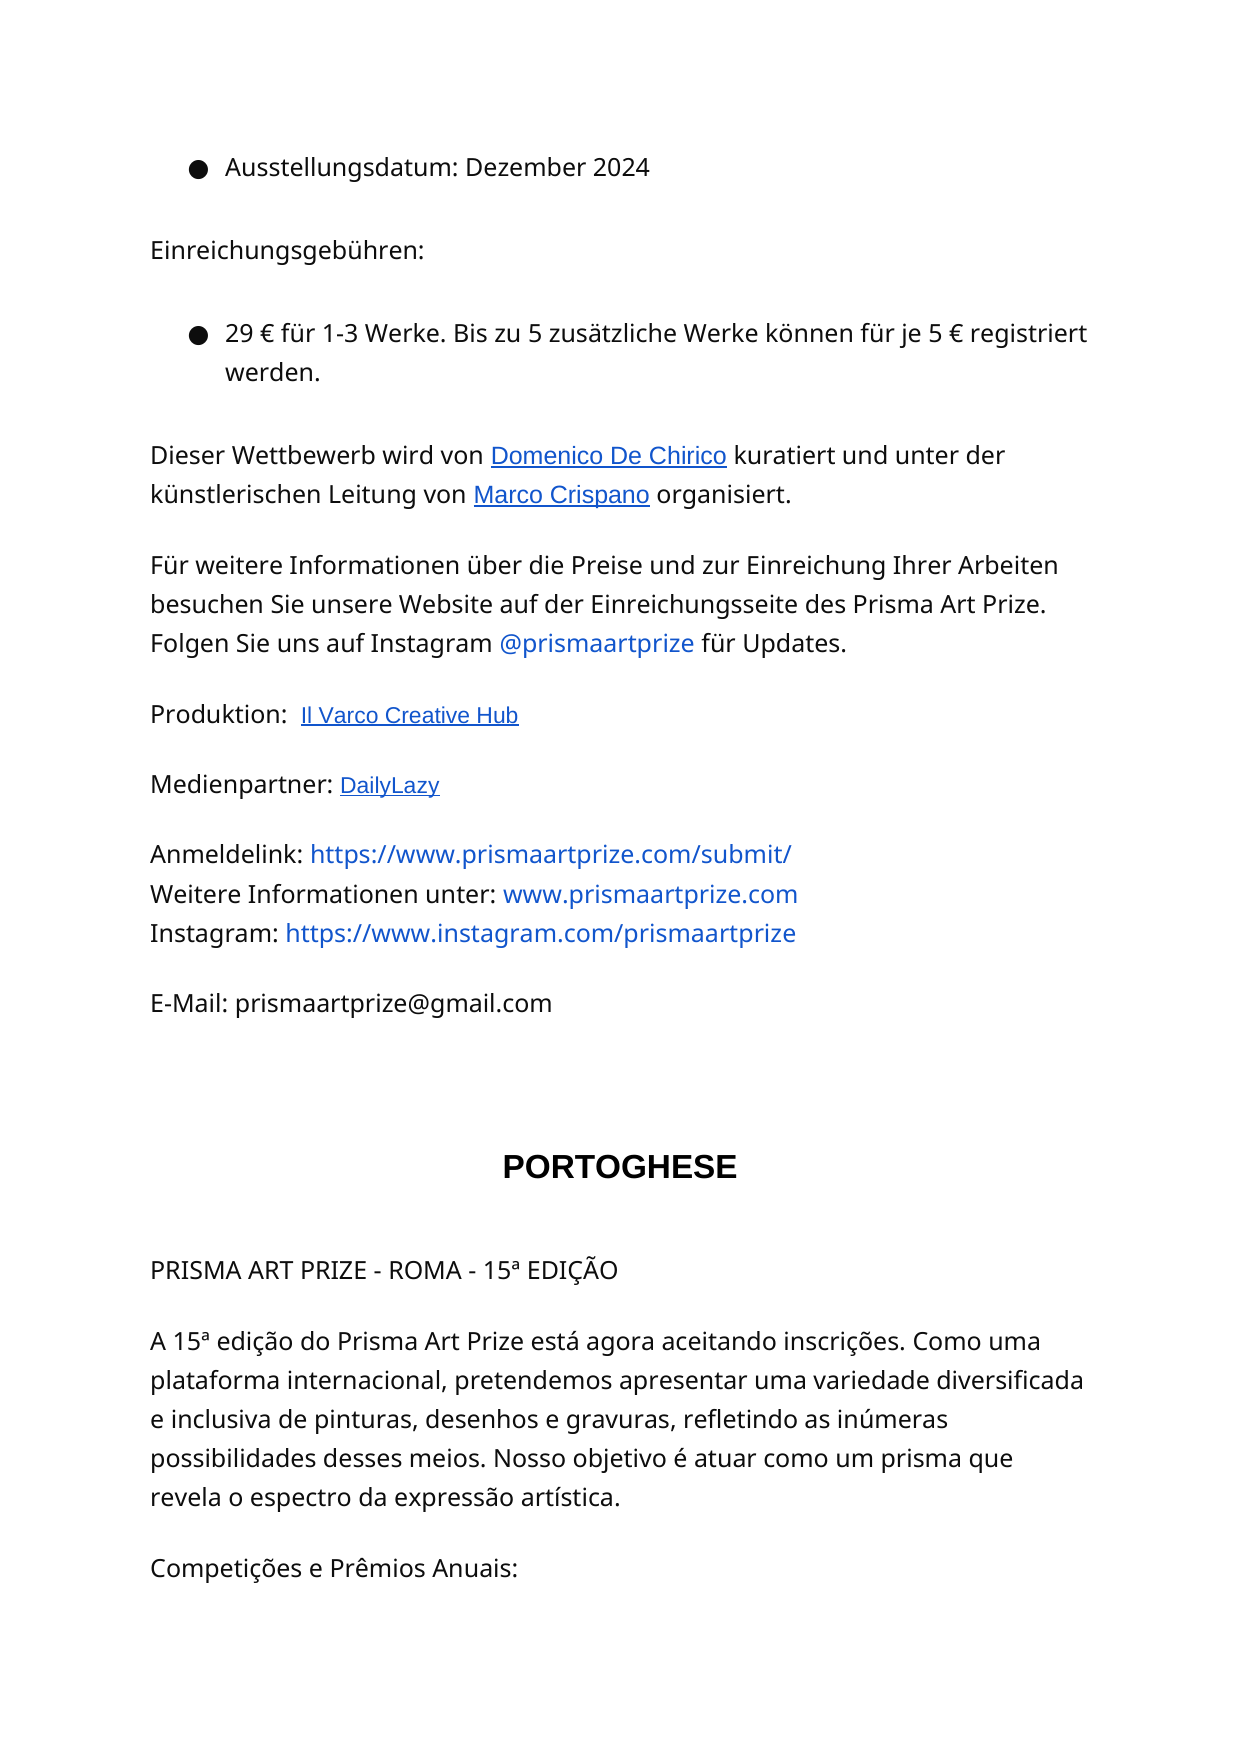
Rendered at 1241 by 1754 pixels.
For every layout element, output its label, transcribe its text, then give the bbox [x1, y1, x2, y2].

text Instagram: https://www.instagram.com/prismaartprize [150, 915, 1090, 949]
text Competições e Prêmios Anuais: [150, 1550, 1090, 1584]
text Für weitere Informationen über die Preise und zur Einreichung Ihrer Arbeiten besuchen Sie unsere Website auf der Einreichungsseite des Prisma Art Prize. Folgen Sie uns auf Instagram @prismaartprize für Updates. [150, 547, 1090, 660]
text Anmeldelink: https://www.prismaartprize.com/submit/ [150, 837, 1090, 871]
list Ausstellungsdatum: Dezember 2024 [187, 150, 1090, 184]
text E-Mail: prismaartprize@gmail.com [150, 986, 1090, 1020]
list 29 € für 1-3 Werke. Bis zu 5 zusätzliche Werke können für je 5 € registriert werden. [187, 316, 1090, 389]
text PORTOGHESE [150, 1147, 1090, 1185]
text Weitere Informationen unter: www.prismaartprize.com [150, 876, 1090, 910]
text Dieser Wettbewerb wird von Domenico De Chirico kuratiert und unter der künstlerischen Leitung von Marco Crispano organisiert. [150, 438, 1090, 511]
text PRISMA ART PRIZE - ROMA - 15ª EDIÇÃO [150, 1191, 1090, 1287]
text Einreichungsgebühren: [150, 233, 1090, 267]
text Medienpartner: DailyLazy [150, 767, 1090, 801]
text Produktion: Il Varco Creative Hub [150, 696, 1090, 730]
text A 15ª edição do Prisma Art Prize está agora aceitando inscrições. Como uma plataforma internacional, pretendemos apresentar uma variedade diversificada e inclusiva de pinturas, desenhos e gravuras, refletindo as inúmeras possibilidades desses meios. Nosso objetivo é atuar como um prisma que revela o espectro da expressão artística. [150, 1323, 1090, 1514]
